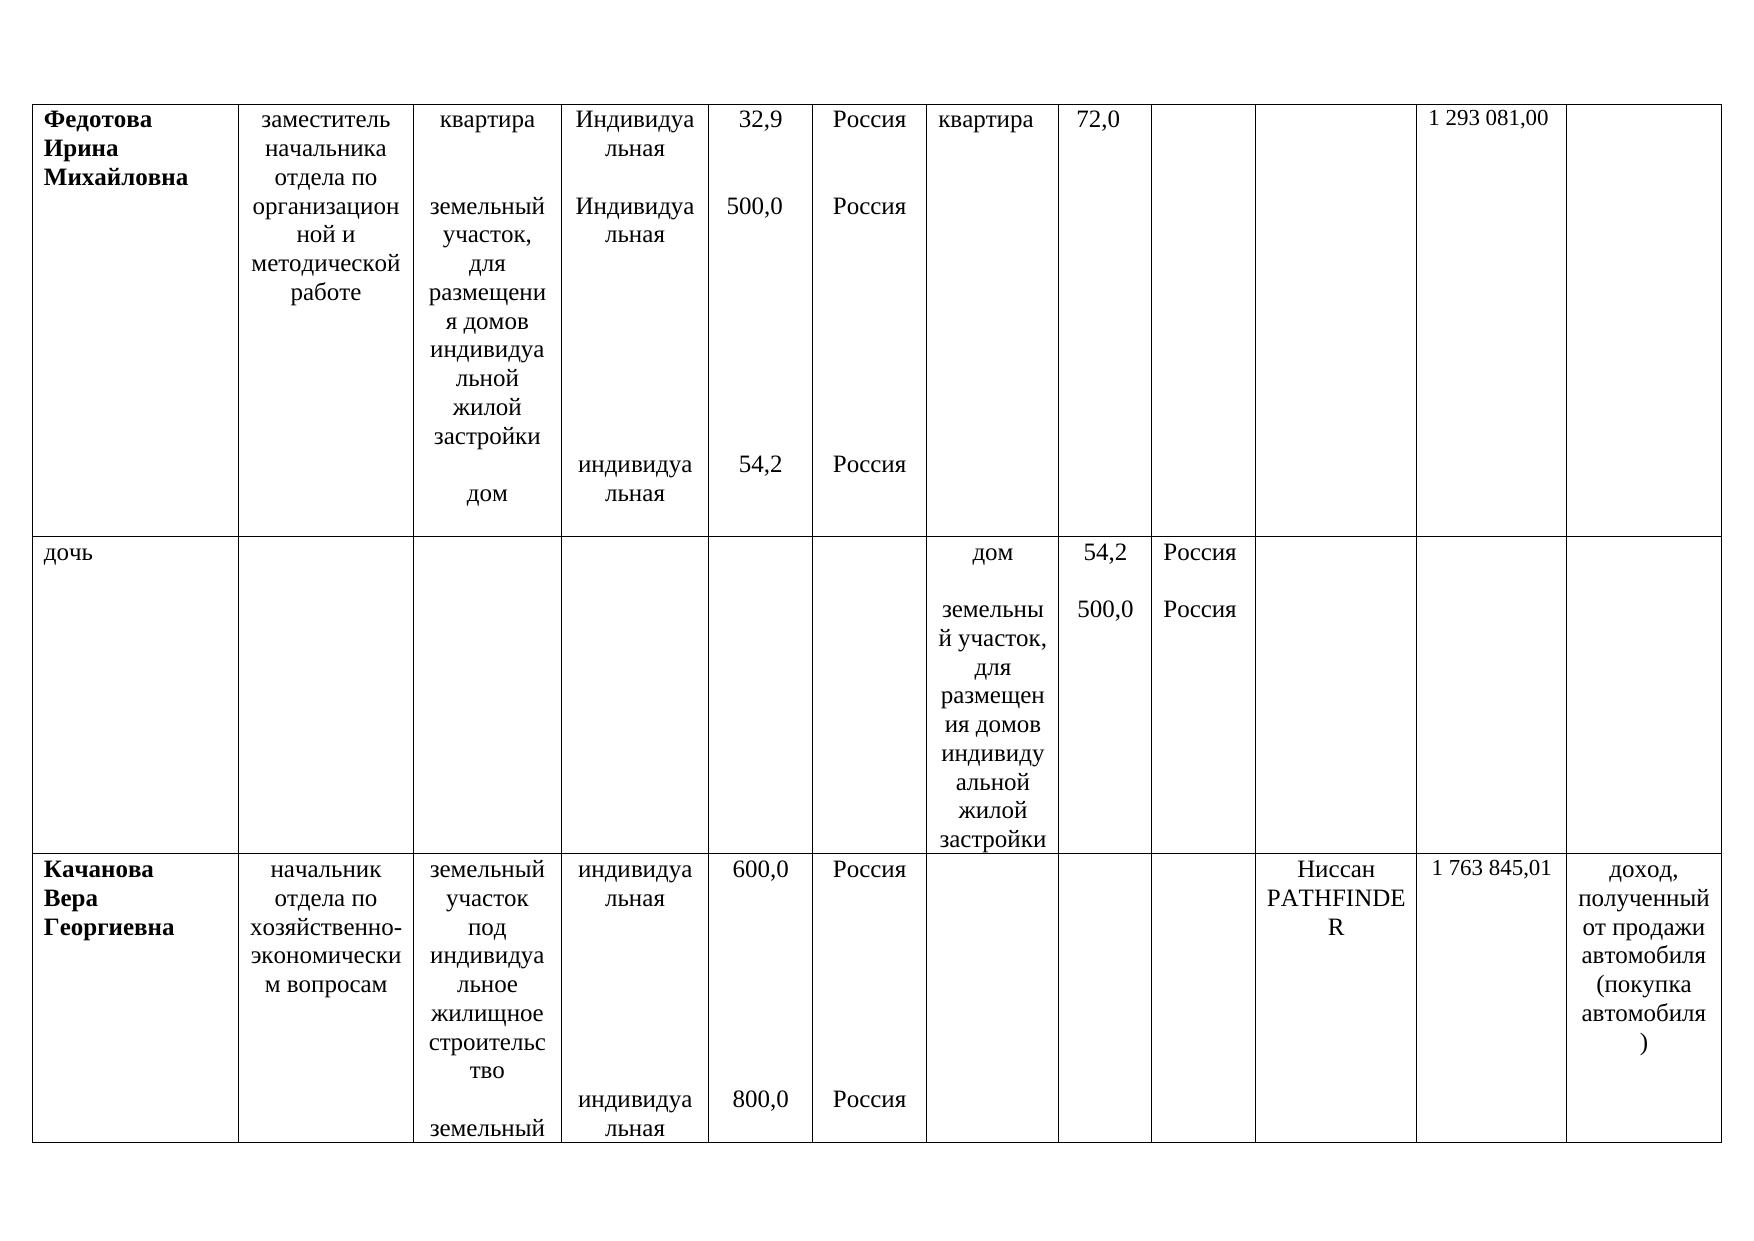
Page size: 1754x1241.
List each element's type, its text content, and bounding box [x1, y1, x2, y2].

table_cell [1567, 105, 1721, 536]
table_cell [1256, 105, 1416, 536]
table_cell 72,0 [1059, 105, 1151, 536]
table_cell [239, 854, 413, 1142]
table_cell дом земельный участок, для размещения домов индивидуальной жилой застройки [927, 537, 1058, 853]
table_cell Ниссан PATHFINDER [1256, 854, 1416, 1142]
table_cell [709, 537, 812, 853]
table_cell [414, 537, 561, 853]
table_cell [927, 854, 1058, 1142]
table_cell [709, 854, 812, 1142]
table_cell [1152, 854, 1255, 1142]
table_cell Россия Россия [1152, 537, 1255, 853]
table_cell [813, 537, 926, 853]
table_cell [1256, 537, 1416, 853]
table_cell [562, 854, 708, 1142]
table_cell [1417, 537, 1566, 853]
table_cell [239, 537, 413, 853]
table_cell заместитель начальника отдела по организационной и методической работе [239, 105, 413, 536]
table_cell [414, 854, 561, 1142]
table_cell [1059, 854, 1151, 1142]
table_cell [1567, 854, 1721, 1142]
table_cell 1 293 081,00 [1417, 105, 1566, 536]
table_cell Индивидуальная Индивидуальная индивидуальная [562, 105, 708, 536]
table_cell [1152, 105, 1255, 536]
table_cell [1567, 537, 1721, 853]
table_cell дочь [33, 537, 238, 853]
table_cell Федотова Ирина Михайловна [33, 105, 238, 536]
table_cell 32,9 500,0 54,2 [709, 105, 812, 536]
table_cell квартира [927, 105, 1058, 536]
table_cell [813, 854, 926, 1142]
table_cell [562, 537, 708, 853]
table_cell квартира земельный участок, для размещения домов индивидуальной жилой застройки дом [414, 105, 561, 536]
table_cell Россия Россия Россия [813, 105, 926, 536]
table_cell 54,2 500,0 [1059, 537, 1151, 853]
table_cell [33, 854, 238, 1142]
table_cell 1 763 845,01 [1417, 854, 1566, 1142]
